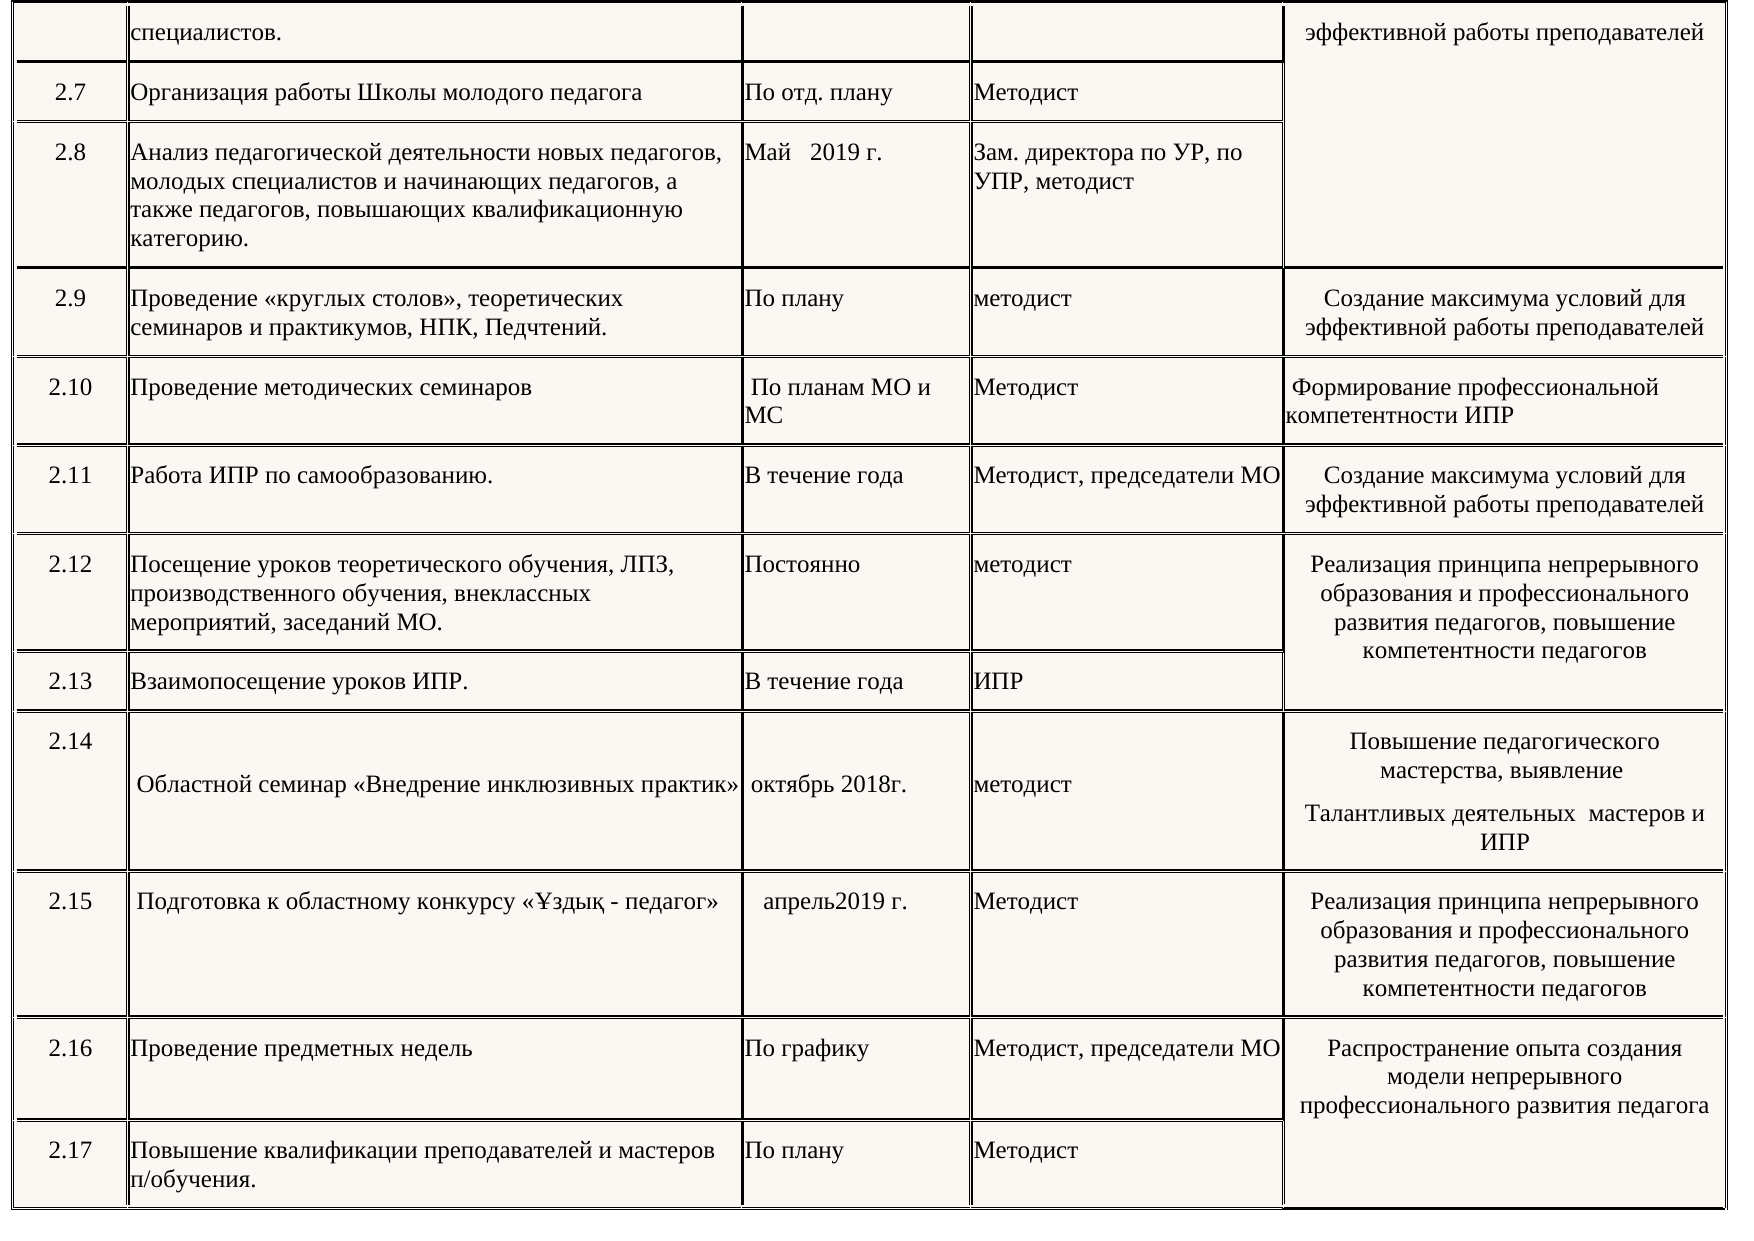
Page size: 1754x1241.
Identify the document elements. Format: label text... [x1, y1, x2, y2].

table_cell Организация работы Школы молодого педагога [130, 63, 741, 120]
table_cell Повышение квалификации преподавателей и мастеров п/обучения. [128, 1122, 742, 1207]
table_cell 2.9 [14, 266, 126, 354]
table_cell Проведение «круглых столов», теоретических семинаров и практикумов, НПК, Педчтений. [130, 269, 741, 354]
table_cell Работа ИПР по самообразованию. [130, 447, 741, 532]
table_cell Анализ педагогической деятельности новых педагогов, молодых специалистов и начинающих педагогов, а также педагогов, повышающих квалификационную категорию. [130, 123, 741, 266]
table_cell Май 2019 г. [744, 123, 969, 266]
table_cell Подготовка к областному конкурсу «Ұздық - педагог» [130, 873, 741, 1015]
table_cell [128, 2, 742, 60]
table_cell Проведение предметных недель [130, 1019, 741, 1118]
table_cell В течение года [744, 447, 969, 532]
table_cell Методист [971, 1122, 1283, 1207]
table_cell Постоянно [744, 535, 969, 649]
table_cell Реализация принципа непрерывного образования и профессионального развития педагогов, повышение компетентности педагогов [1285, 869, 1725, 1015]
table_cell Посещение уроков теоретического обучения, ЛПЗ, производственного обучения, внеклассных мероприятий, заседаний МО. [130, 535, 741, 649]
table_cell 2.13 [14, 649, 126, 709]
table_cell Формирование профессиональной компетентности ИПР [1285, 355, 1725, 443]
table_cell По отд. плану [744, 63, 969, 120]
table_cell В течение года [744, 653, 969, 709]
table_cell 2.16 [14, 1015, 126, 1118]
table_cell 2.12 [13, 532, 128, 649]
table_cell 2.17 [14, 1118, 128, 1207]
table_cell Распространение опыта создания модели непрерывного профессионального развития педагога [1283, 1015, 1725, 1207]
table_cell По графику [744, 1019, 969, 1118]
table_cell По плану [742, 1118, 971, 1207]
table_cell Методист, председатели МО [973, 447, 1282, 532]
table_cell Методист, председатели МО [973, 1019, 1282, 1118]
table_cell Создание максимума условий для эффективной работы преподавателей [1285, 443, 1725, 532]
table_cell 2.7 [14, 60, 126, 120]
table_cell 2.14 [14, 709, 126, 869]
table_cell Повышение педагогического мастерства, выявление Талантливых деятельных мастеров и ИПР [1285, 709, 1725, 869]
table_cell Взаимопосещение уроков ИПР. [130, 653, 741, 709]
table_cell 2.8 [13, 120, 128, 266]
table_cell Зам. директора по УР, по УПР, методист [973, 123, 1282, 266]
table_cell методист [973, 535, 1282, 649]
table_cell По планам МО и МС [744, 358, 969, 443]
table_cell апрель2019 г. [744, 873, 969, 1015]
table_cell Методист [973, 358, 1282, 443]
table_cell По отд. планам [742, 2, 971, 60]
table_cell 2.6 [14, 2, 128, 60]
table_cell октябрь 2018г. [744, 713, 969, 869]
table_cell Методист [971, 2, 1283, 60]
table_cell Реализация принципа непрерывного образования и профессионального развития педагогов, повышение компетентности педагогов [1283, 532, 1726, 709]
table_cell Создание максимума условий для эффективной работы преподавателей [1285, 266, 1725, 354]
table_cell Областной семинар «Внедрение инклюзивных практик» [130, 713, 741, 869]
table_cell 2.10 [14, 355, 126, 443]
table_cell ИПР [973, 653, 1282, 709]
table_cell методист [973, 269, 1282, 354]
table_cell По плану [744, 269, 969, 354]
table_cell 2.15 [14, 869, 126, 1015]
table_cell Методист [973, 63, 1282, 120]
table_cell Методист [973, 873, 1282, 1015]
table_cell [1283, 3, 1725, 266]
table_cell Проведение методических семинаров [130, 358, 741, 443]
table_cell методист [973, 713, 1282, 869]
table_cell 2.11 [14, 443, 126, 532]
